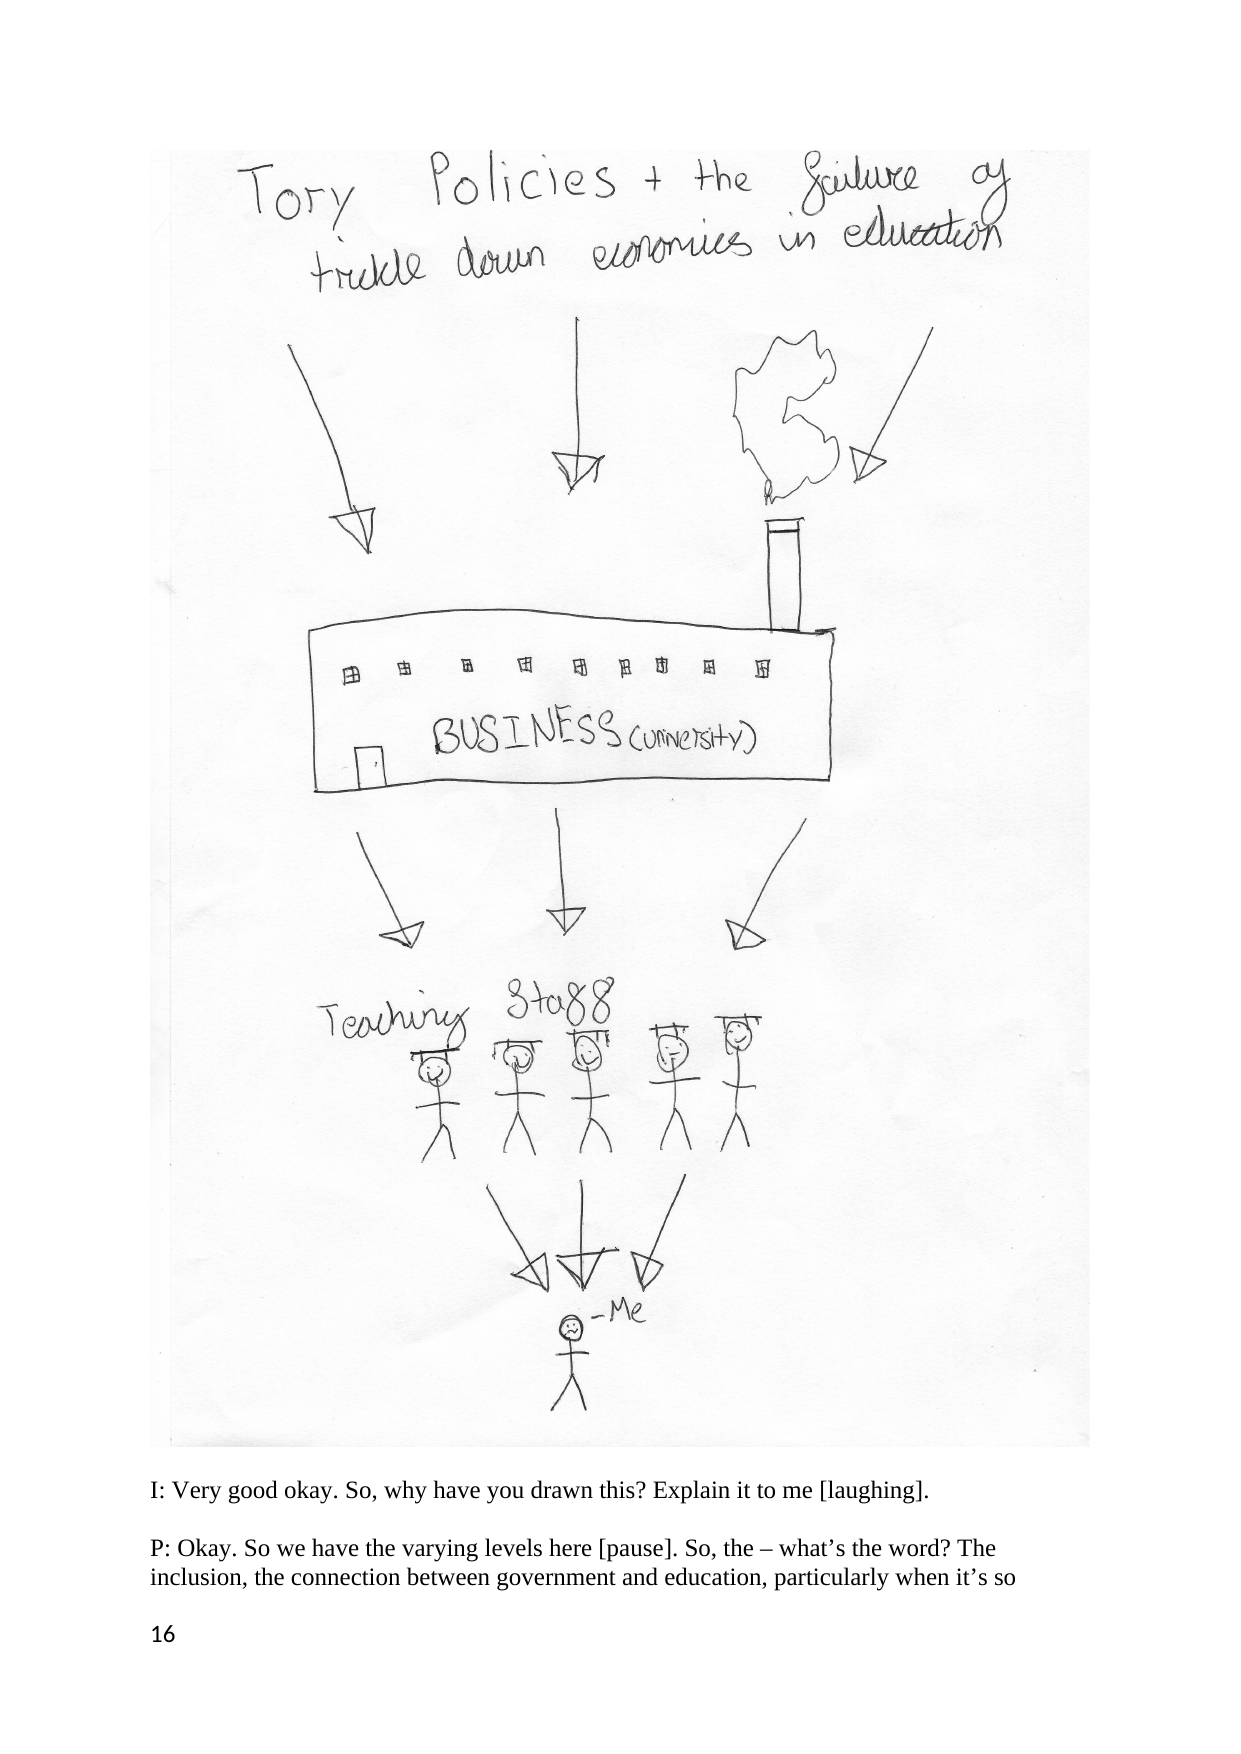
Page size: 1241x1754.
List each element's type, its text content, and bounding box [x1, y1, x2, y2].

picture [150, 150, 1090, 1447]
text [150, 1533, 1090, 1590]
text I: Very good okay. So, why have you drawn this? Explain it to me [laughing]. [150, 1475, 1090, 1504]
